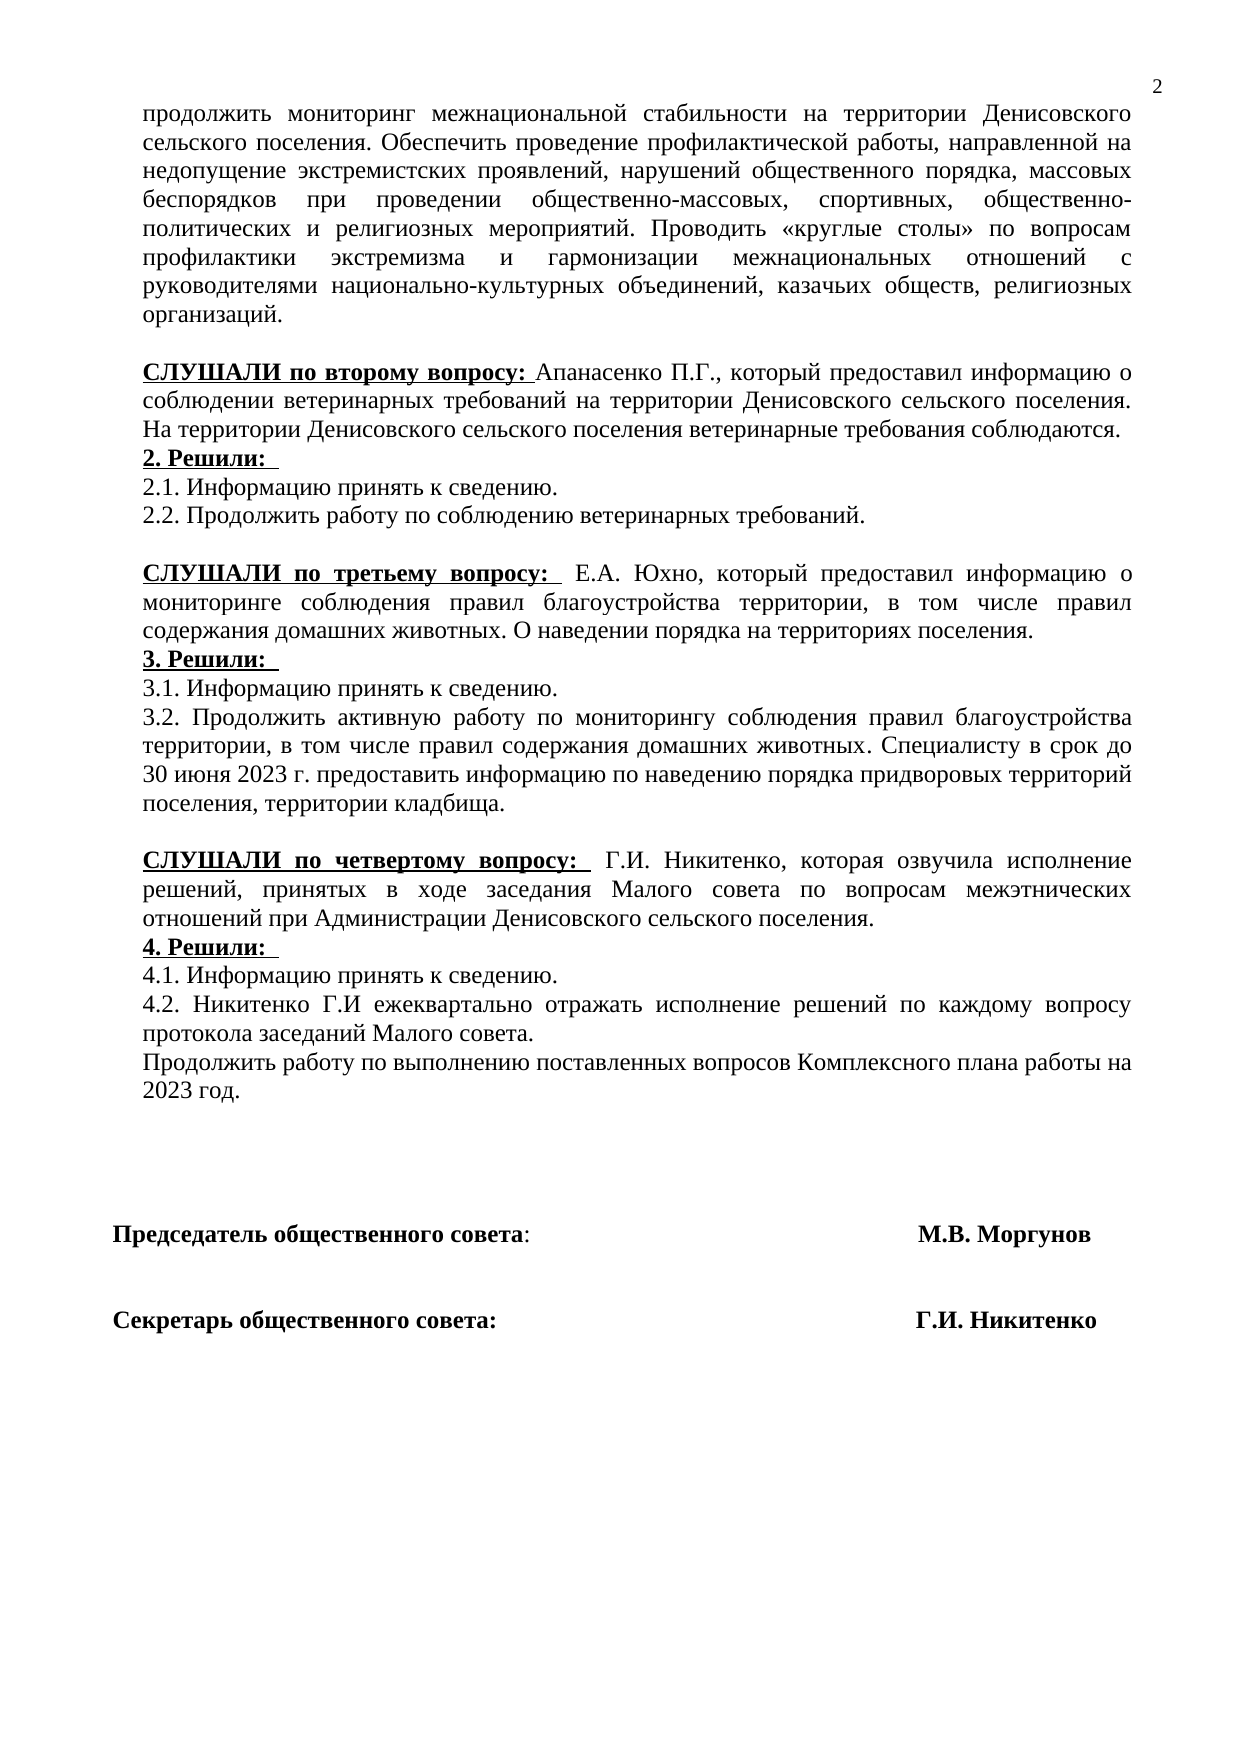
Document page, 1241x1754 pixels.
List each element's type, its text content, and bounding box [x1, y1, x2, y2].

text Председатель общественного совета: М.В. Моргунов [112, 1219, 1162, 1248]
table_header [131, 98, 1144, 1190]
text Секретарь общественного совета: Г.И. Никитенко [112, 1305, 1162, 1334]
